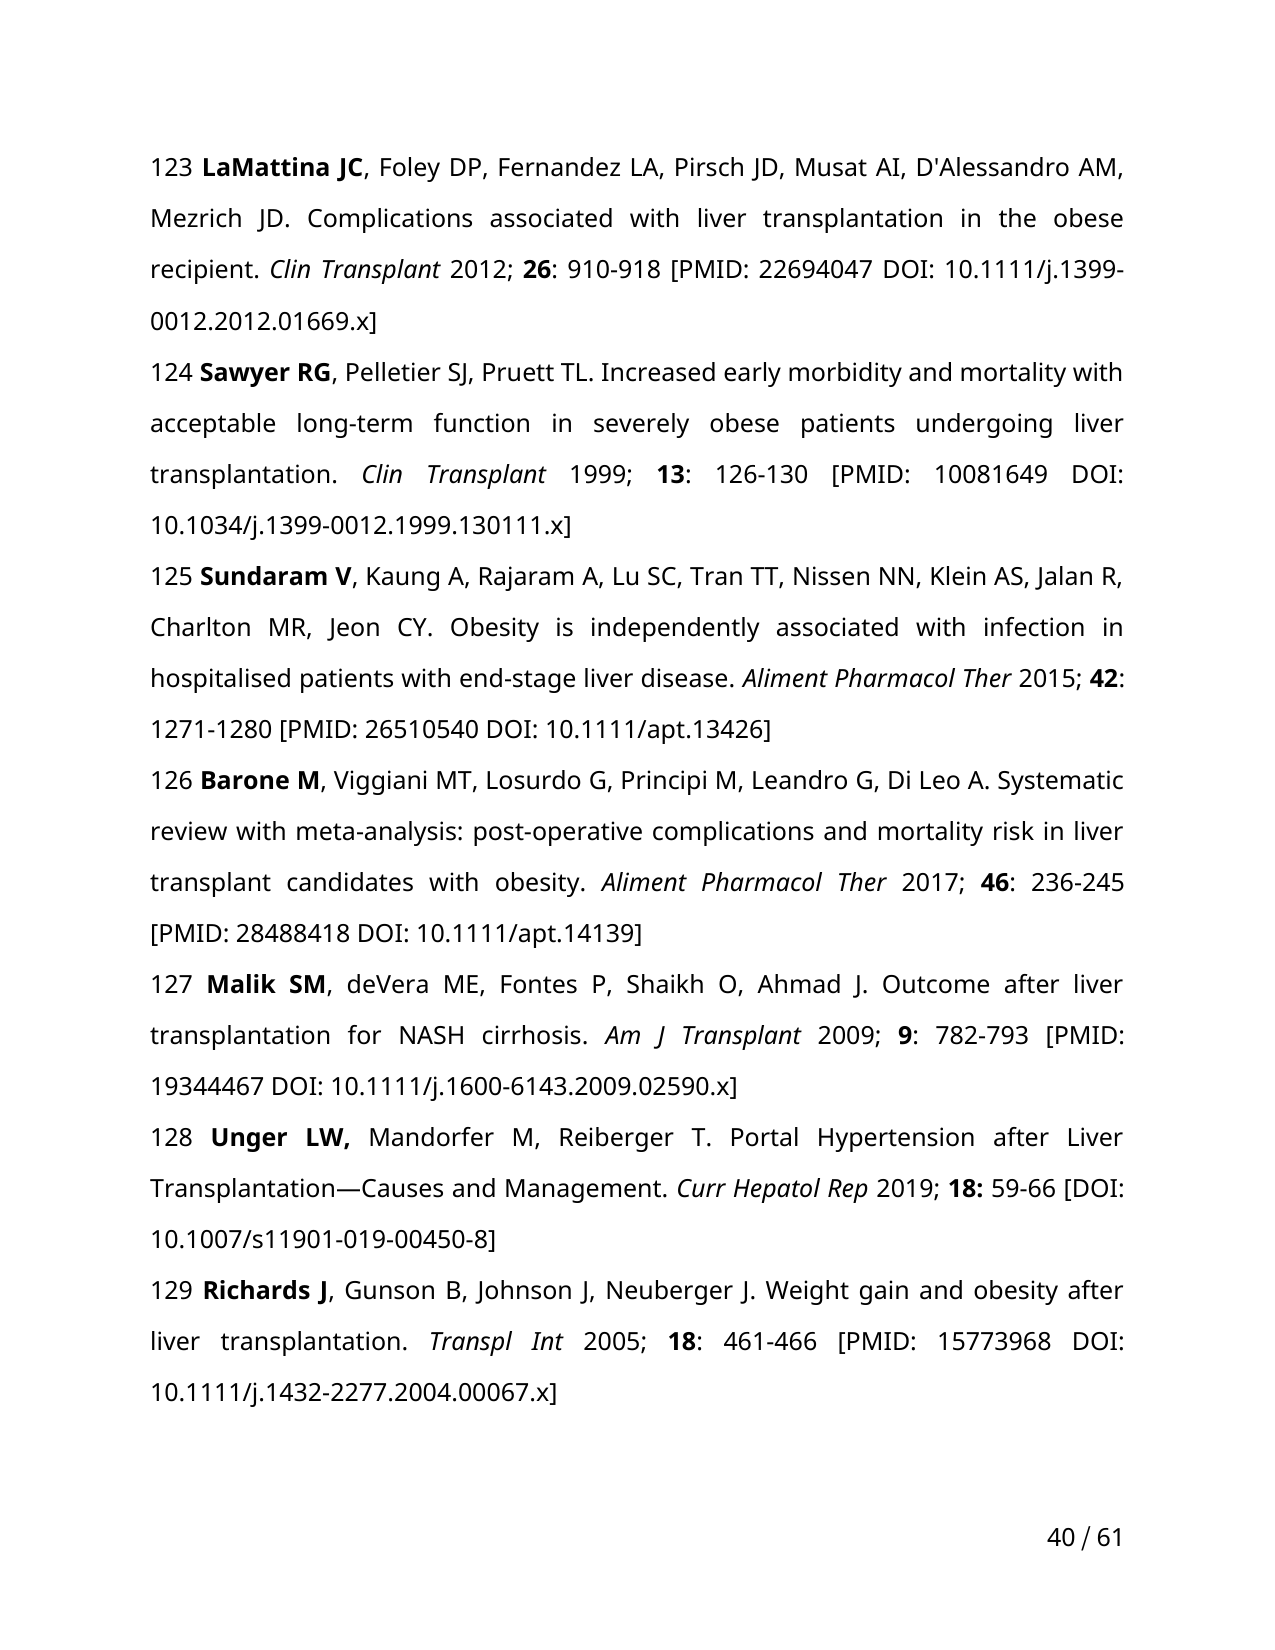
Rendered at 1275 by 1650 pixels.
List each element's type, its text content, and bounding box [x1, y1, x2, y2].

text 123 LaMattina JC, Foley DP, Fernandez LA, Pirsch JD, Musat AI, D'Alessandro AM, Mezrich JD. Complications associated with liver transplantation in the obese recipient. Clin Transplant 2012; 26: 910-918 [PMID: 22694047 DOI: 10.1111/j.1399-0012.2012.01669.x] [150, 150, 1125, 337]
text 124 Sawyer RG, Pelletier SJ, Pruett TL. Increased early morbidity and mortality with acceptable long-term function in severely obese patients undergoing liver transplantation. Clin Transplant 1999; 13: 126-130 [PMID: 10081649 DOI: 10.1034/j.1399-0012.1999.130111.x] [150, 354, 1125, 541]
text 128 Unger LW, Mandorfer M, Reiberger T. Portal Hypertension after Liver Transplantation—Causes and Management. Curr Hepatol Rep 2019; 18: 59-66 [DOI: 10.1007/s11901-019-00450-8] [150, 1120, 1125, 1256]
text 127 Malik SM, deVera ME, Fontes P, Shaikh O, Ahmad J. Outcome after liver transplantation for NASH cirrhosis. Am J Transplant 2009; 9: 782-793 [PMID: 19344467 DOI: 10.1111/j.1600-6143.2009.02590.x] [150, 967, 1125, 1103]
text 126 Barone M, Viggiani MT, Losurdo G, Principi M, Leandro G, Di Leo A. Systematic review with meta-analysis: post-operative complications and mortality risk in liver transplant candidates with obesity. Aliment Pharmacol Ther 2017; 46: 236-245 [PMID: 28488418 DOI: 10.1111/apt.14139] [150, 762, 1125, 950]
text 129 Richards J, Gunson B, Johnson J, Neuberger J. Weight gain and obesity after liver transplantation. Transpl Int 2005; 18: 461-466 [PMID: 15773968 DOI: 10.1111/j.1432-2277.2004.00067.x] [150, 1273, 1125, 1409]
text 125 Sundaram V, Kaung A, Rajaram A, Lu SC, Tran TT, Nissen NN, Klein AS, Jalan R, Charlton MR, Jeon CY. Obesity is independently associated with infection in hospitalised patients with end-stage liver disease. Aliment Pharmacol Ther 2015; 42: 1271-1280 [PMID: 26510540 DOI: 10.1111/apt.13426] [150, 558, 1125, 746]
